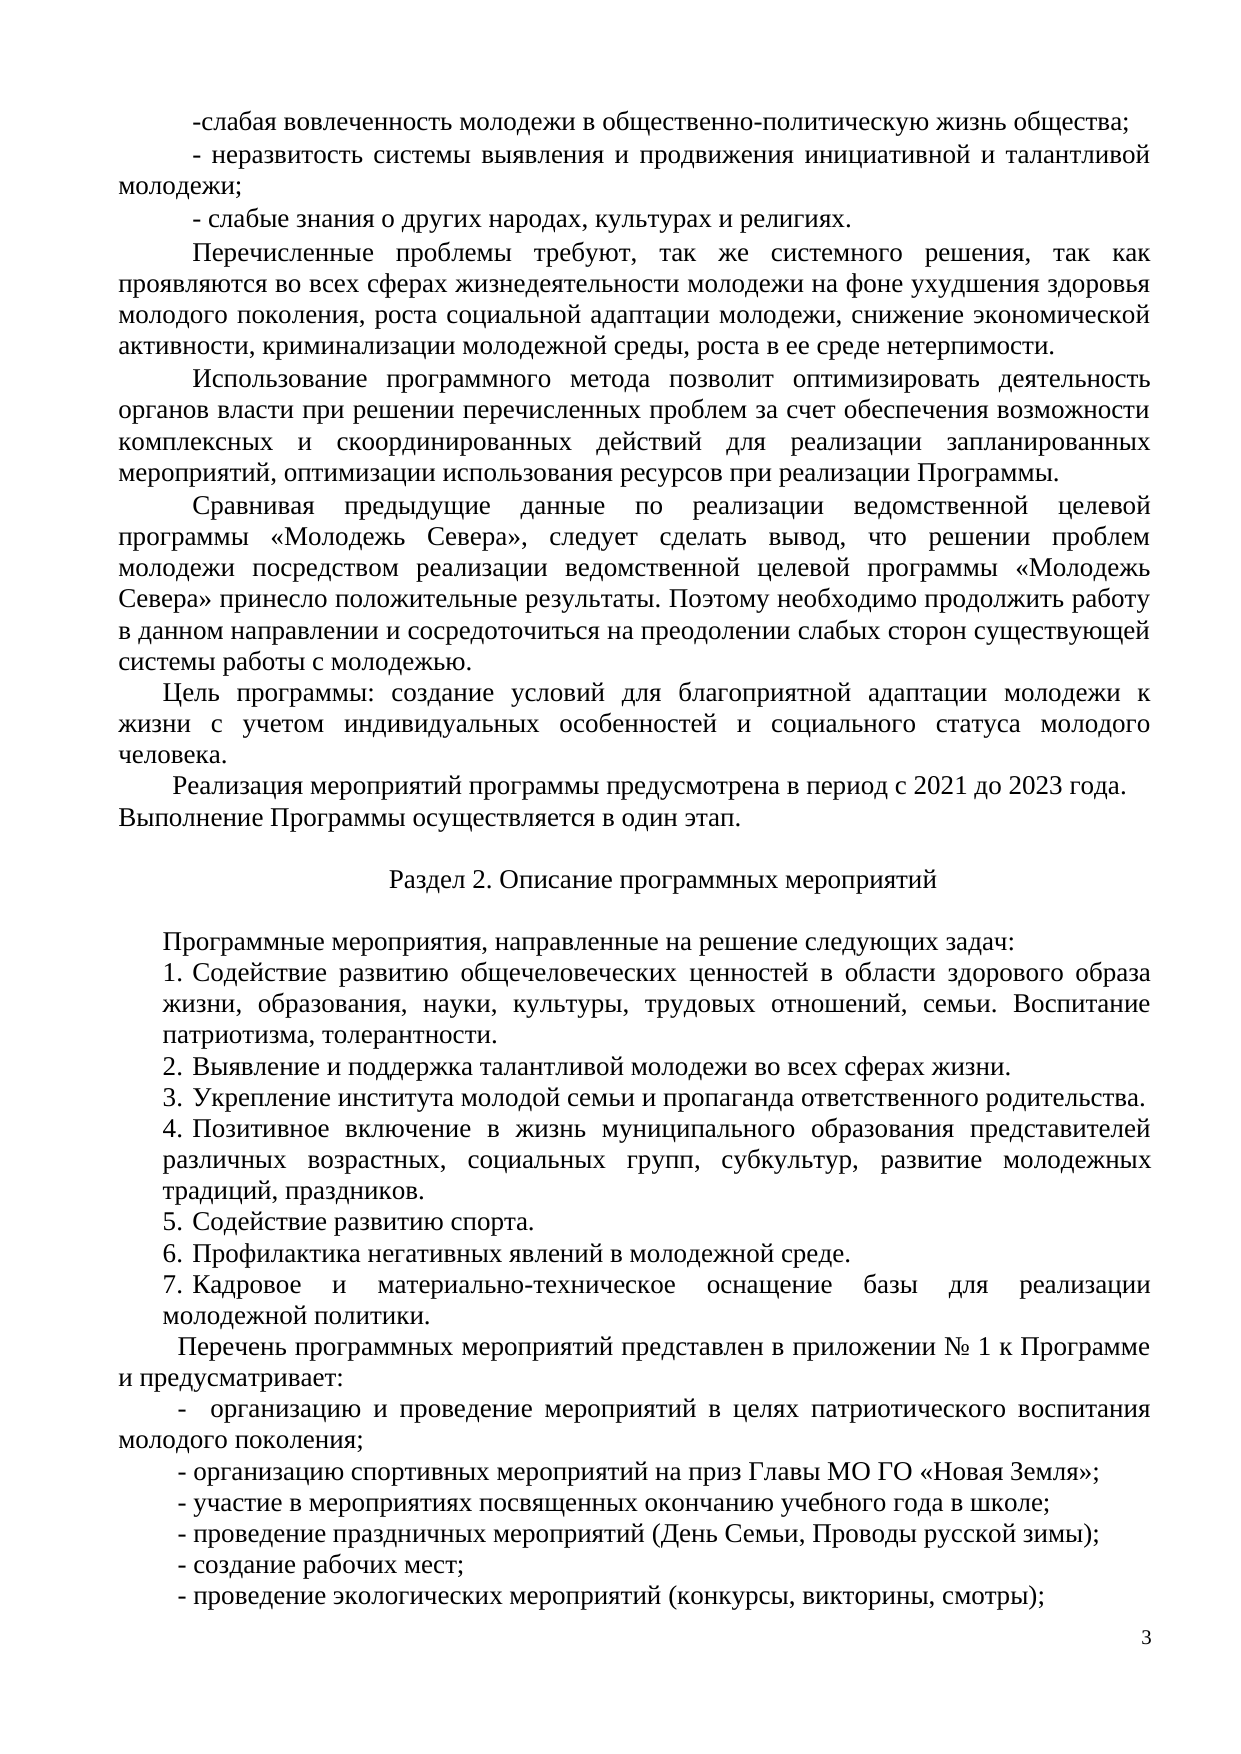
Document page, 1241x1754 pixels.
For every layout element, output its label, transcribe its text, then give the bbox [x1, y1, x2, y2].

text Перечень программных мероприятий представлен в приложении № 1 к Программе и предусматривает: [118, 1330, 1152, 1392]
text Перечисленные проблемы требуют, так же системного решения, так как проявляются во всех сферах жизнедеятельности молодежи на фоне ухудшения здоровья молодого поколения, роста социальной адаптации молодежи, снижение экономической активности, криминализации молодежной среды, роста в ее среде нетерпимости. [118, 236, 1152, 360]
text Раздел 2. Описание программных мероприятий [118, 863, 1152, 894]
text - проведение праздничных мероприятий (День Семьи, Проводы русской зимы); [118, 1517, 1152, 1548]
list Кадровое и материально-техническое оснащение базы для реализации молодежной политики. [162, 1268, 1152, 1330]
list Содействие развитию спорта. [162, 1206, 1152, 1237]
list Профилактика негативных явлений в молодежной среде. [162, 1237, 1152, 1268]
list Укрепление института молодой семьи и пропаганда ответственного родительства. [162, 1081, 1152, 1112]
text Использование программного метода позволит оптимизировать деятельность органов власти при решении перечисленных проблем за счет обеспечения возможности комплексных и скоординированных действий для реализации запланированных мероприятий, оптимизации использования ресурсов при реализации Программы. [118, 362, 1152, 487]
text Реализация мероприятий программы предусмотрена в период с 2021 до 2023 года. Выполнение Программы осуществляется в один этап. [118, 769, 1152, 832]
list Выявление и поддержка талантливой молодежи во всех сферах жизни. [162, 1050, 1152, 1081]
text - неразвитость системы выявления и продвижения инициативной и талантливой молодежи; [118, 138, 1152, 201]
text - проведение экологических мероприятий (конкурсы, викторины, смотры); [118, 1579, 1152, 1610]
text Программные мероприятия, направленные на решение следующих задач: [118, 925, 1152, 956]
list Позитивное включение в жизнь муниципального образования представителей различных возрастных, социальных групп, субкультур, развитие молодежных традиций, праздников. [162, 1112, 1152, 1206]
text -слабая вовлеченность молодежи в общественно-политическую жизнь общества; [118, 105, 1152, 136]
text - организацию спортивных мероприятий на приз Главы МО ГО «Новая Земля»; [118, 1455, 1152, 1486]
text - организацию и проведение мероприятий в целях патриотического воспитания молодого поколения; [118, 1392, 1152, 1455]
text Цель программы: создание условий для благоприятной адаптации молодежи к жизни с учетом индивидуальных особенностей и социального статуса молодого человека. [118, 676, 1152, 769]
text - слабые знания о других народах, культурах и религиях. [118, 203, 1152, 234]
text - создание рабочих мест; [118, 1548, 1152, 1579]
text Сравнивая предыдущие данные по реализации ведомственной целевой программы «Молодежь Севера», следует сделать вывод, что решении проблем молодежи посредством реализации ведомственной целевой программы «Молодежь Севера» принесло положительные результаты. Поэтому необходимо продолжить работу в данном направлении и сосредоточиться на преодолении слабых сторон существующей системы работы с молодежью. [118, 489, 1152, 676]
text - участие в мероприятиях посвященных окончанию учебного года в школе; [118, 1486, 1152, 1517]
list Содействие развитию общечеловеческих ценностей в области здорового образа жизни, образования, науки, культуры, трудовых отношений, семьи. Воспитание патриотизма, толерантности. [162, 956, 1152, 1050]
